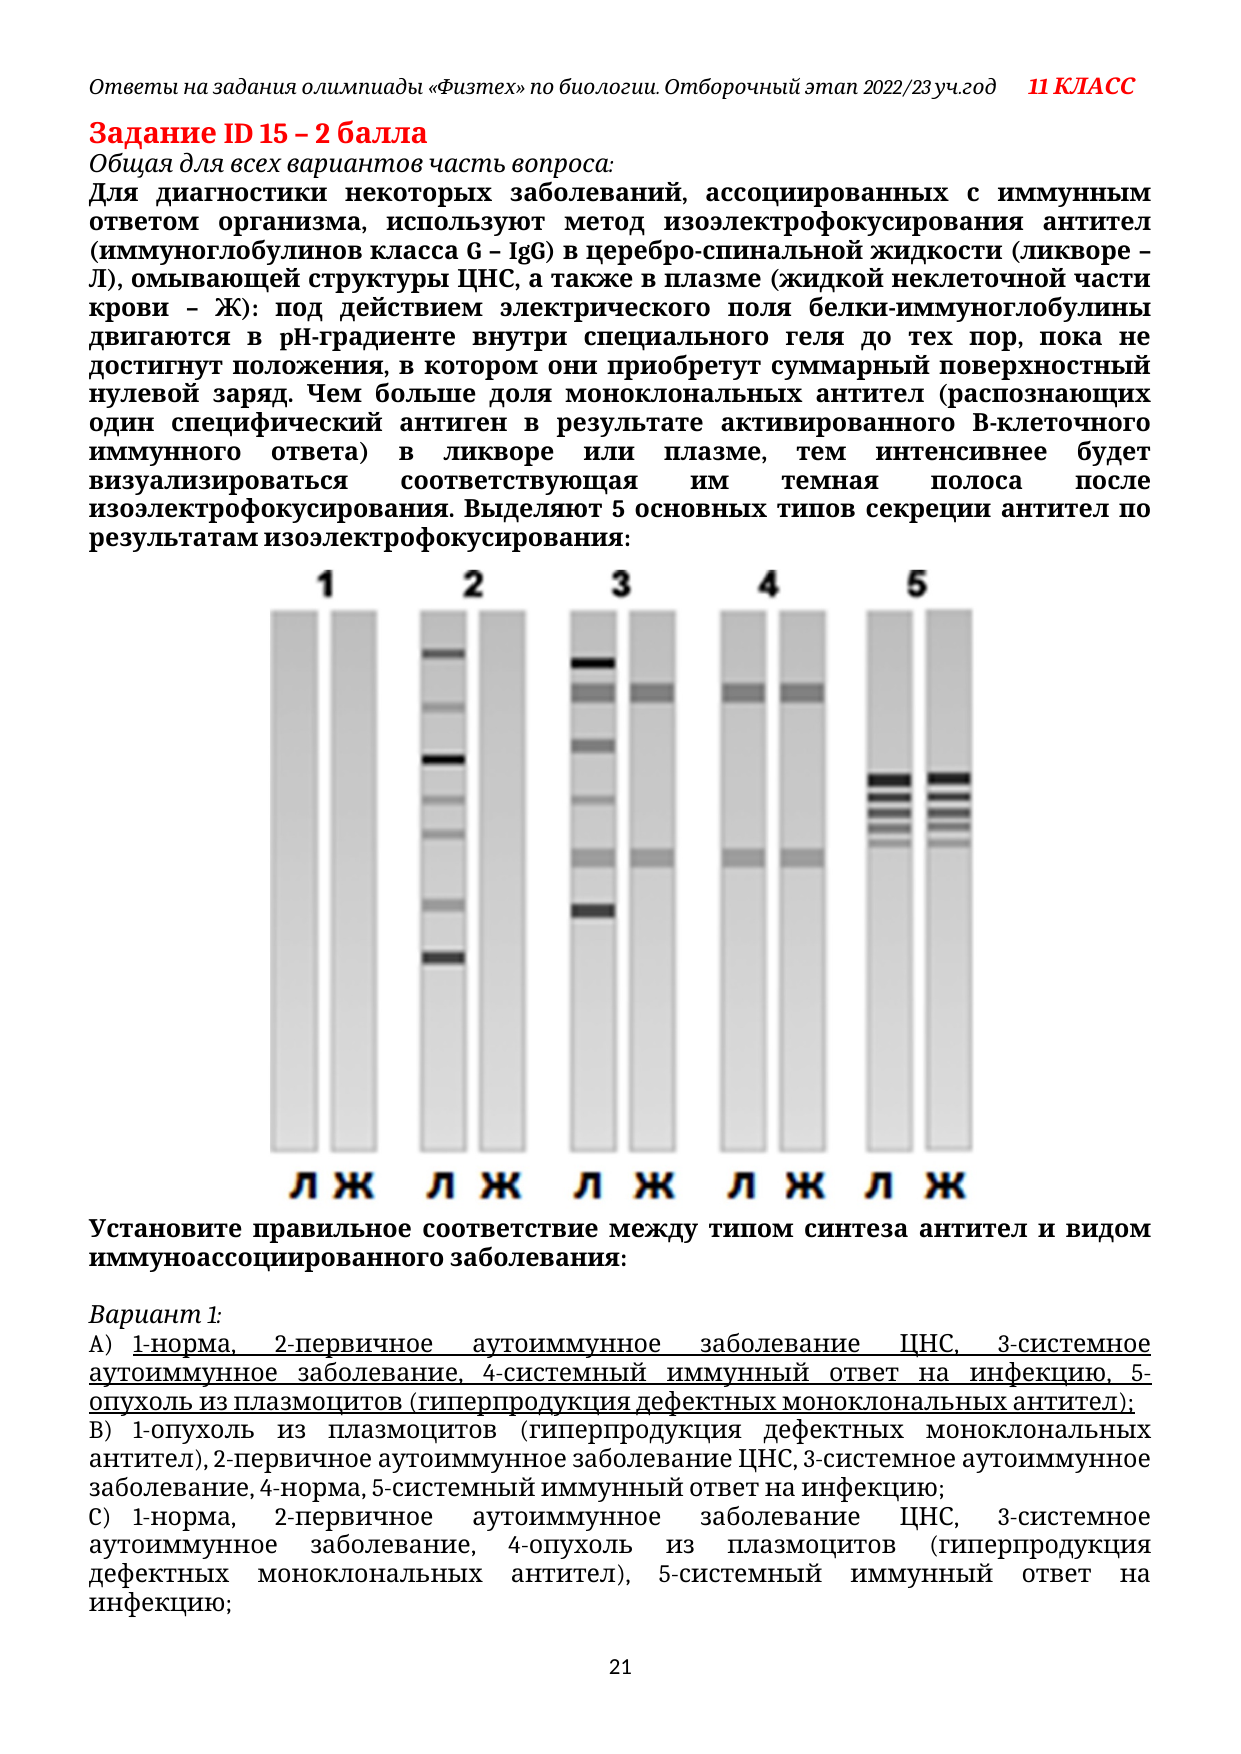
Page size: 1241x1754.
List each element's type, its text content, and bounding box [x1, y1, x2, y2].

text Вариант 1: [89, 1301, 1152, 1330]
picture [191, 552, 1049, 1216]
text Задание ID 15 – 2 балла [89, 117, 1152, 150]
text Установите правильное соответствие между типом синтеза антител и видом иммуноассоциированного заболевания: [89, 1215, 1152, 1273]
list 1-норма, 2-первичное аутоиммунное заболевание ЦНС, 3-системное аутоиммунное заболевание, 4-опухоль из плазмоцитов (гиперпродукция дефектных моноклональных антител), 5-системный иммунный ответ на инфекцию; [89, 1503, 1152, 1618]
text Для диагностики некоторых заболеваний, ассоциированных с иммунным ответом организма, используют метод изоэлектрофокусирования антител (иммуноглобулинов класса G – IgG) в церебро-спинальной жидкости (ликворе – Л), омывающей структуры ЦНС, а также в плазме (жидкой неклеточной части крови – Ж): под действием электрического поля белки-иммуноглобулины двигаются в pH-градиенте внутри специального геля до тех пор, пока не достигнут положения, в котором они приобретут суммарный поверхностный нулевой заряд. Чем больше доля моноклональных антител (распознающих один специфический антиген в результате активированного В-клеточного иммунного ответа) в ликворе или плазме, тем интенсивнее будет визуализироваться соответствующая им темная полоса после изоэлектрофокусирования. Выделяют 5 основных типов секреции антител по результатам изоэлектрофокусирования: [89, 179, 1152, 553]
text Общая для всех вариантов часть вопроса: [89, 150, 1152, 179]
